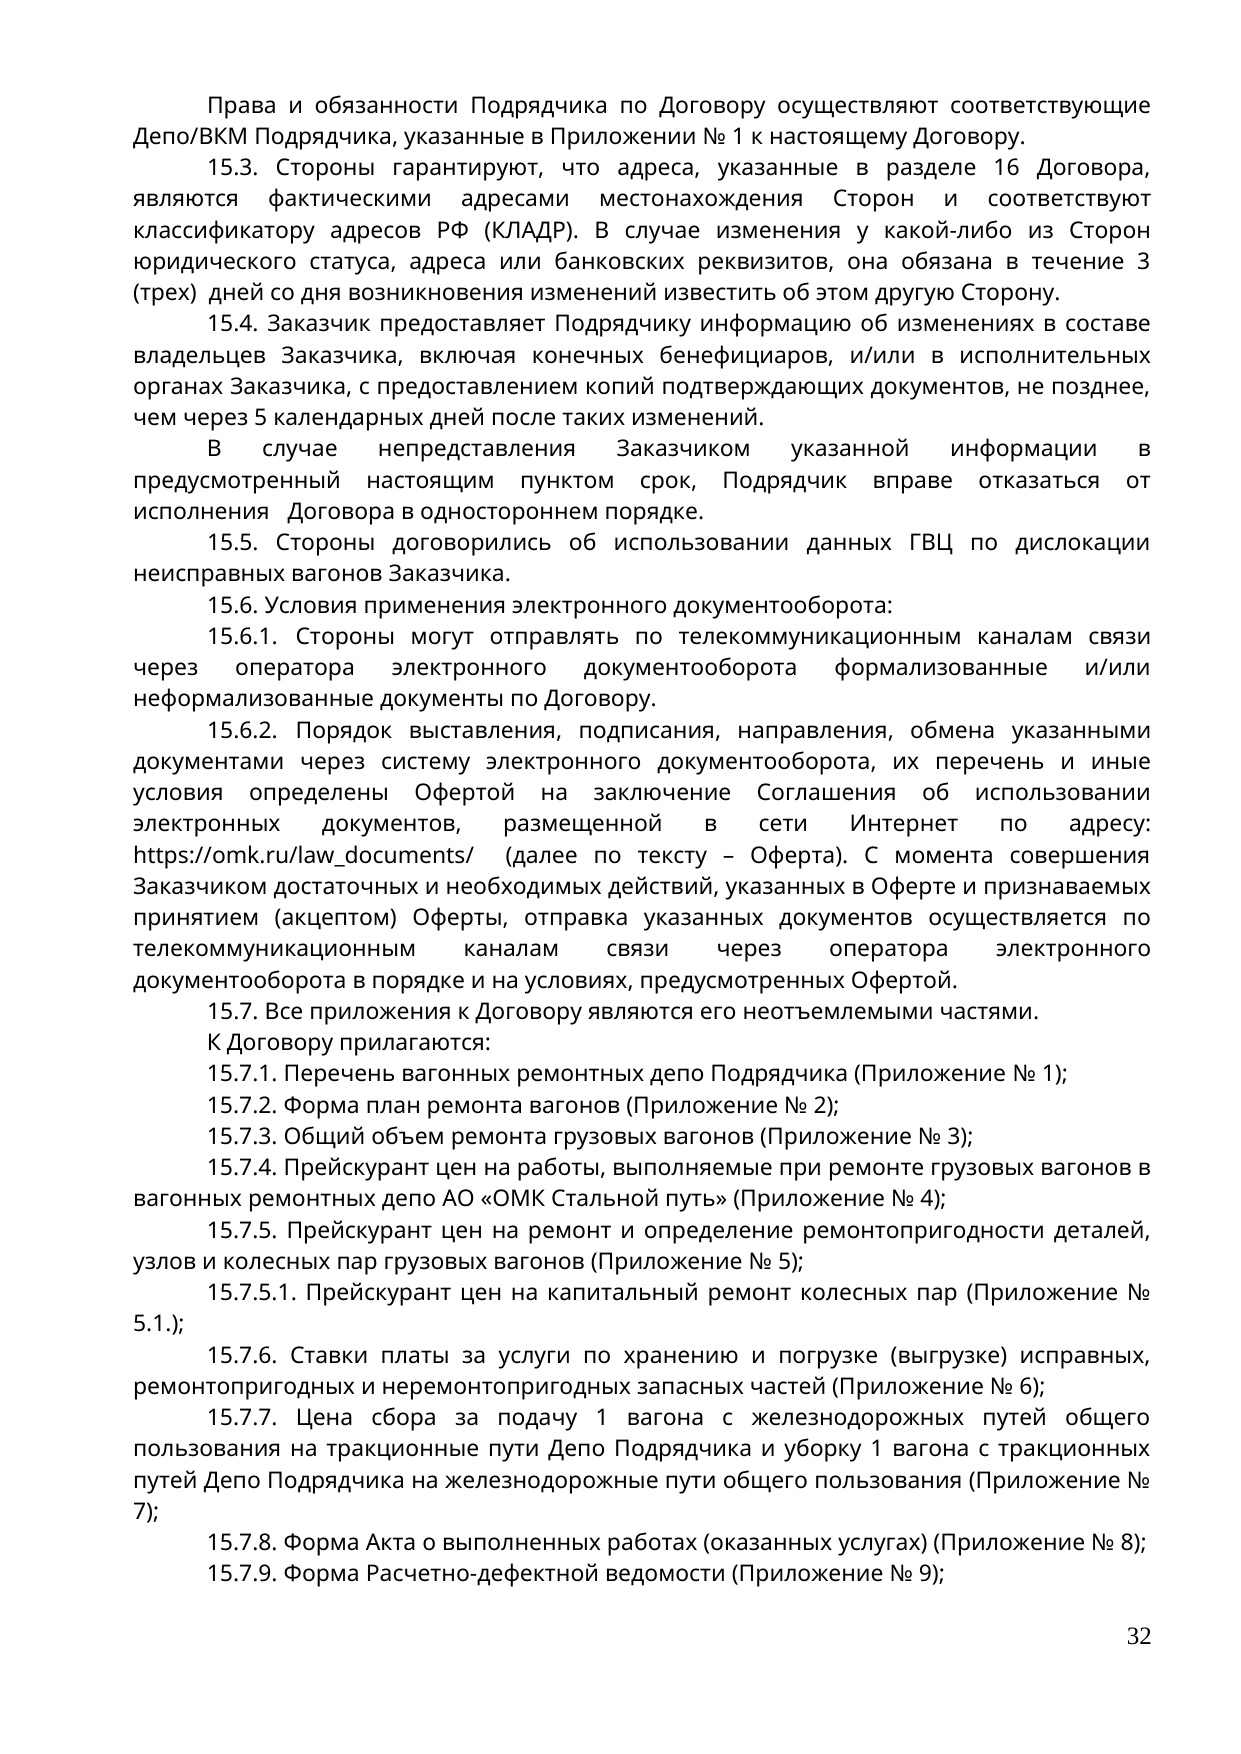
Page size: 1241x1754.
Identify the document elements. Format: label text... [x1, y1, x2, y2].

text 15.7.4. Прейскурант цен на работы, выполняемые при ремонте грузовых вагонов в вагонных ремонтных депо АО «ОМК Стальной путь» (Приложение № 4); [133, 1151, 1152, 1214]
text 15.7.9. Форма Расчетно-дефектной ведомости (Приложение № 9); [133, 1557, 1152, 1589]
text 15.7.5. Прейскурант цен на ремонт и определение ремонтопригодности деталей, узлов и колесных пар грузовых вагонов (Приложение № 5); [133, 1214, 1152, 1276]
text 15.4. Заказчик предоставляет Подрядчику информацию об изменениях в составе владельцев Заказчика, включая конечных бенефициаров, и/или в исполнительных органах Заказчика, с предоставлением копий подтверждающих документов, не позднее, чем через 5 календарных дней после таких изменений. [133, 307, 1152, 432]
text В случае непредставления Заказчиком указанной информации в предусмотренный настоящим пунктом срок, Подрядчик вправе отказаться от исполнения Договора в одностороннем порядке. [133, 432, 1152, 526]
text 15.7.1. Перечень вагонных ремонтных депо Подрядчика (Приложение № 1); [133, 1057, 1152, 1089]
text 15.7.8. Форма Акта о выполненных работах (оказанных услугах) (Приложение № 8); [133, 1526, 1152, 1557]
text 15.3. Стороны гарантируют, что адреса, указанные в разделе 16 Договора, являются фактическими адресами местонахождения Сторон и соответствуют классификатору адресов РФ (КЛАДР). В случае изменения у какой-либо из Сторон юридического статуса, адреса или банковских реквизитов, она обязана в течение 3 (трех) дней со дня возникновения изменений известить об этом другую Сторону. [133, 151, 1152, 307]
text 15.7.3. Общий объем ремонта грузовых вагонов (Приложение № 3); [133, 1120, 1152, 1151]
text 15.5. Стороны договорились об использовании данных ГВЦ по дислокации неисправных вагонов Заказчика. [133, 526, 1152, 589]
text 15.7. Все приложения к Договору являются его неотъемлемыми частями. [133, 995, 1152, 1026]
text 15.6.2. Порядок выставления, подписания, направления, обмена указанными документами через систему электронного документооборота, их перечень и иные условия определены Офертой на заключение Соглашения об использовании электронных документов, размещенной в сети Интернет по адресу: https://omk.ru/law_documents/ (далее по тексту – Оферта). С момента совершения Заказчиком достаточных и необходимых действий, указанных в Оферте и признаваемых принятием (акцептом) Оферты, отправка указанных документов осуществляется по телекоммуникационным каналам связи через оператора электронного документооборота в порядке и на условиях, предусмотренных Офертой. [133, 714, 1152, 995]
text 15.7.5.1. Прейскурант цен на капитальный ремонт колесных пар (Приложение № 5.1.); [133, 1276, 1152, 1339]
text 15.7.6. Ставки платы за услуги по хранению и погрузке (выгрузке) исправных, ремонтопригодных и неремонтопригодных запасных частей (Приложение № 6); [133, 1339, 1152, 1401]
text Права и обязанности Подрядчика по Договору осуществляют соответствующие Депо/ВКМ Подрядчика, указанные в Приложении № 1 к настоящему Договору. [133, 89, 1152, 151]
text 15.7.2. Форма план ремонта вагонов (Приложение № 2); [133, 1089, 1152, 1120]
text 15.6. Условия применения электронного документооборота: [133, 589, 1152, 620]
text 15.6.1. Стороны могут отправлять по телекоммуникационным каналам связи через оператора электронного документооборота формализованные и/или неформализованные документы по Договору. [133, 620, 1152, 714]
text К Договору прилагаются: [133, 1026, 1152, 1057]
text 15.7.7. Цена сбора за подачу 1 вагона с железнодорожных путей общего пользования на тракционные пути Депо Подрядчика и уборку 1 вагона с тракционных путей Депо Подрядчика на железнодорожные пути общего пользования (Приложение № 7); [133, 1401, 1152, 1526]
